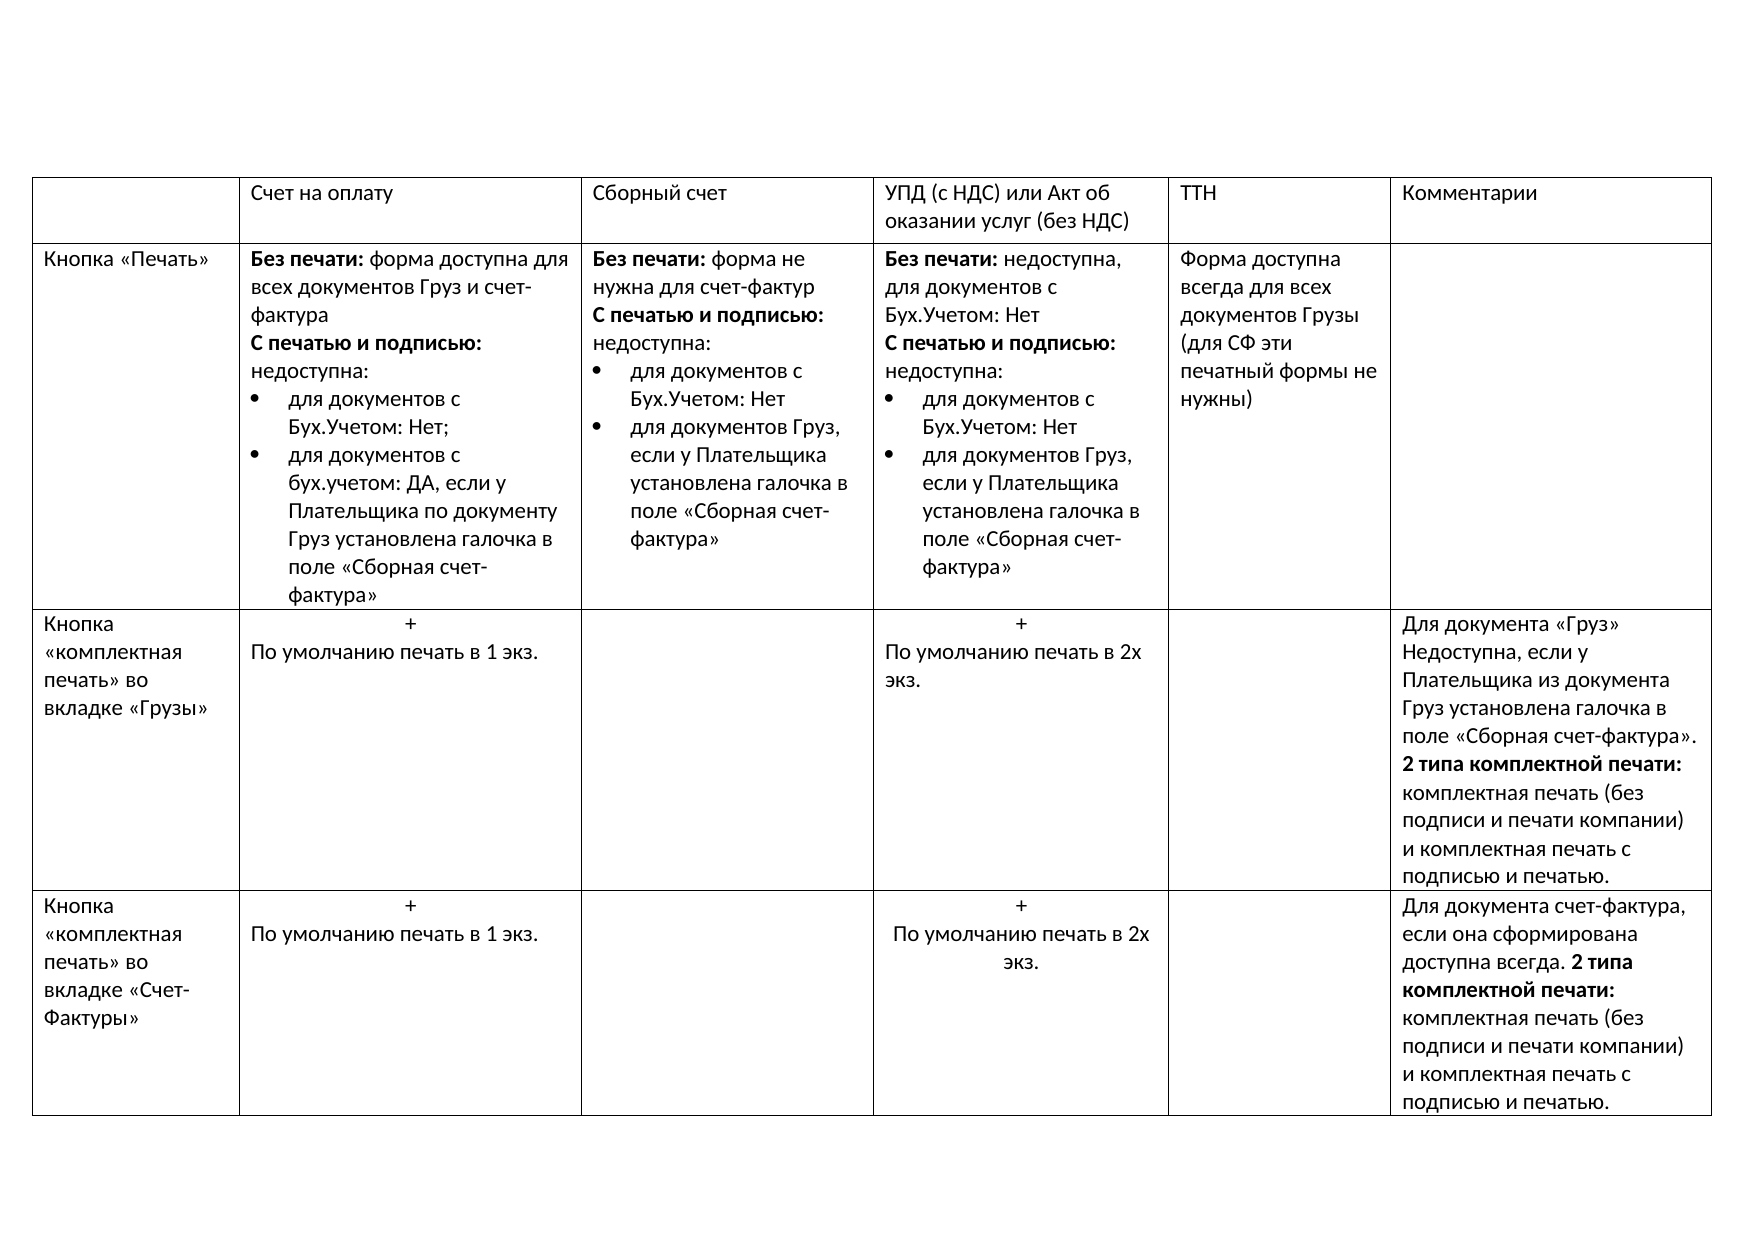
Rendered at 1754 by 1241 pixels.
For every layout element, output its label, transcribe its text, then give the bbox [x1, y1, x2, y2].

table_cell Кнопка «комплектная печать» во вкладке «Грузы» [33, 610, 239, 890]
table_cell Для документа «Груз» Недоступна, если у Плательщика из документа Груз установлена галочка в поле «Сборная счет-фактура». 2 типа комплектной печати: комплектная печать (без подписи и печати компании) и комплектная печать с подписью и печатью. [1391, 610, 1711, 890]
table_cell Без печати: недоступна, для документов с Бух.Учетом: Нет С печатью и подписью: недоступна: для документов с Бух.Учетом: Нет для документов Груз, если у Плательщика установлена галочка в поле «Сборная счет-фактура» [874, 244, 1168, 608]
table_cell + По умолчанию печать в 1 экз. [240, 610, 581, 890]
table_cell Форма доступна всегда для всех документов Грузы (для СФ эти печатный формы не нужны) [1169, 244, 1390, 608]
table_header [33, 178, 239, 243]
table_cell [582, 610, 873, 890]
table_cell [1391, 244, 1711, 608]
table_cell [1169, 610, 1390, 890]
table_cell Кнопка «Печать» [33, 244, 239, 608]
table_header Счет на оплату [240, 178, 581, 243]
table_cell Без печати: форма доступна для всех документов Груз и счет-фактура С печатью и подписью: недоступна: для документов с Бух.Учетом: Нет; для документов с бух.учетом: ДА, если у Плательщика по документу Груз установлена галочка в поле «Сборная счет-фактура» [240, 244, 581, 608]
table_header ТТН [1169, 178, 1390, 243]
table_header УПД (с НДС) или Акт об оказании услуг (без НДС) [874, 178, 1168, 243]
table_cell + По умолчанию печать в 2х экз. [874, 891, 1168, 1115]
table_cell + По умолчанию печать в 1 экз. [240, 891, 581, 1115]
table_cell Без печати: форма не нужна для счет-фактур С печатью и подписью: недоступна: для документов с Бух.Учетом: Нет для документов Груз, если у Плательщика установлена галочка в поле «Сборная счет-фактура» [582, 244, 873, 608]
table_header Сборный счет [582, 178, 873, 243]
table_cell [1169, 891, 1390, 1115]
table_cell Кнопка «комплектная печать» во вкладке «Счет-Фактуры» [33, 891, 239, 1115]
table_header Комментарии [1391, 178, 1711, 243]
table_cell + По умолчанию печать в 2х экз. [874, 610, 1168, 890]
table_cell Для документа счет-фактура, если она сформирована доступна всегда. 2 типа комплектной печати: комплектная печать (без подписи и печати компании) и комплектная печать с подписью и печатью. [1391, 891, 1711, 1115]
table_cell [582, 891, 873, 1115]
